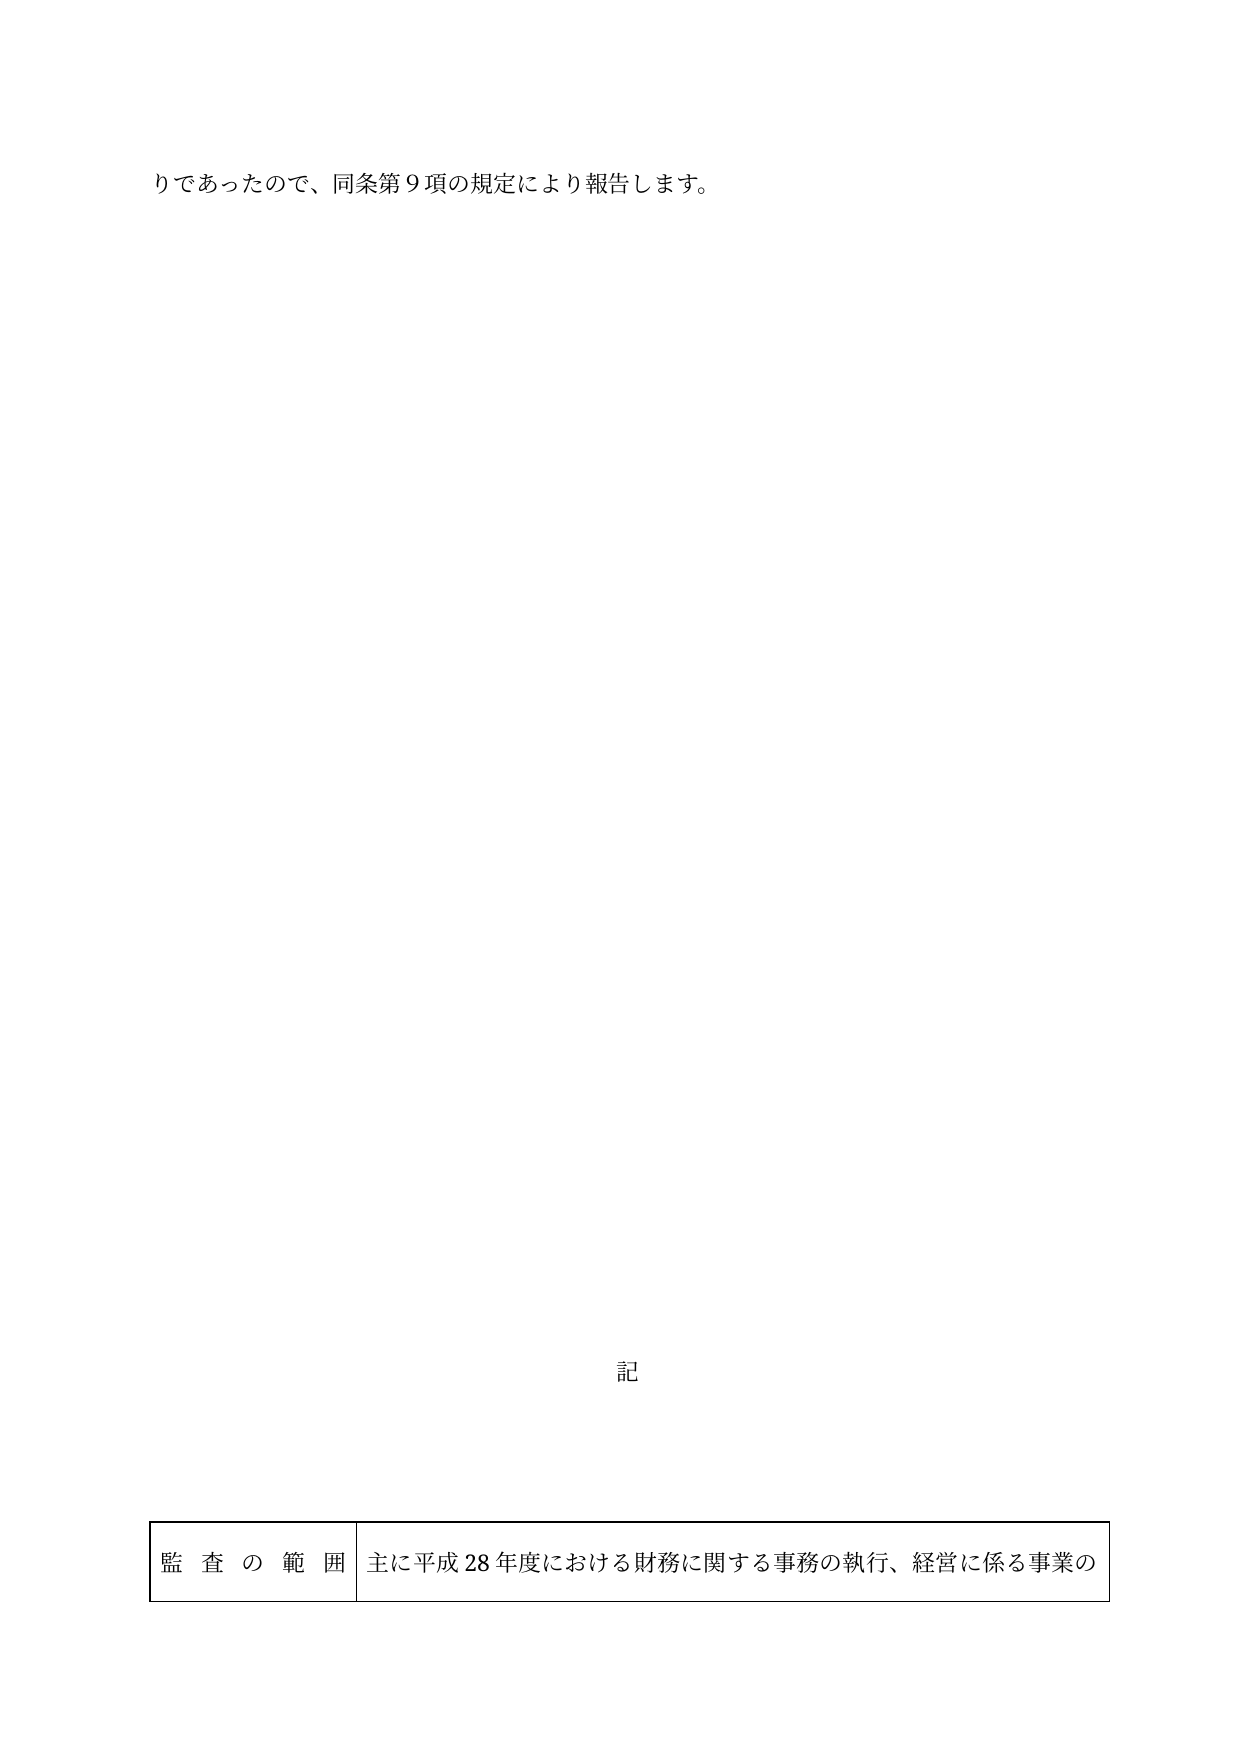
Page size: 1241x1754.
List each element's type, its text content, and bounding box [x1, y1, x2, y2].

table_header 監査の範囲 [151, 1523, 356, 1601]
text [150, 152, 1106, 212]
subtitle 記 [150, 1340, 1106, 1401]
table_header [357, 1523, 1109, 1601]
